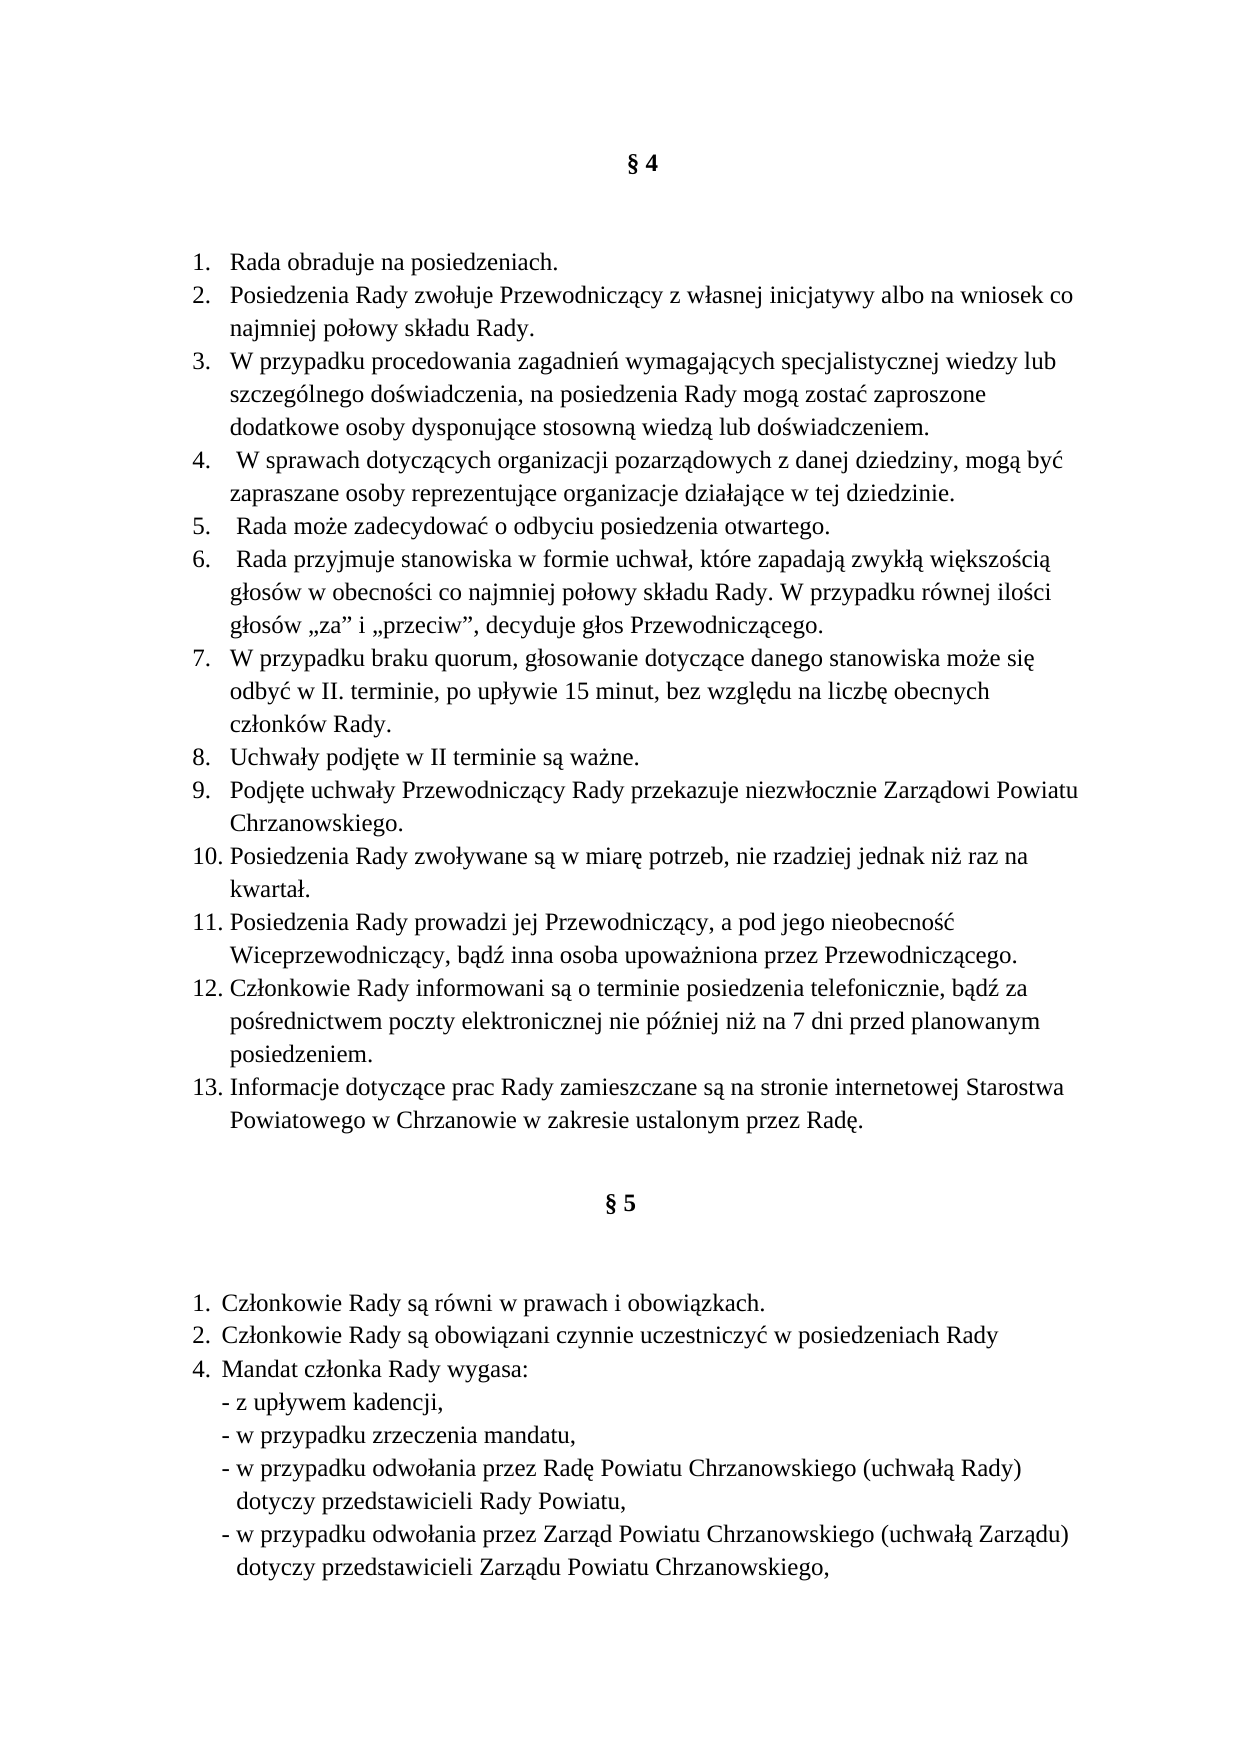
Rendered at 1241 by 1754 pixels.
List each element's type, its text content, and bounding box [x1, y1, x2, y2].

list Członkowie Rady informowani są o terminie posiedzenia telefonicznie, bądź za pośrednictwem poczty elektronicznej nie później niż na 7 dni przed planowanym posiedzeniem. [192, 973, 1093, 1068]
text 4. Mandat członka Rady wygasa: [148, 1354, 1093, 1382]
text - z upływem kadencji, [148, 1387, 1093, 1415]
list Podjęte uchwały Przewodniczący Rady przekazuje niezwłocznie Zarządowi Powiatu Chrzanowskiego. [192, 775, 1093, 837]
text - w przypadku odwołania przez Zarząd Powiatu Chrzanowskiego (uchwałą Zarządu) dotyczy przedstawicieli Zarządu Powiatu Chrzanowskiego, [221, 1519, 1093, 1581]
list Posiedzenia Rady prowadzi jej Przewodniczący, a pod jego nieobecność Wiceprzewodniczący, bądź inna osoba upoważniona przez Przewodniczącego. [192, 907, 1093, 969]
list W sprawach dotyczących organizacji pozarządowych z danej dziedziny, mogą być zapraszane osoby reprezentujące organizacje działające w tej dziedzinie. [192, 445, 1093, 507]
list W przypadku procedowania zagadnień wymagających specjalistycznej wiedzy lub szczególnego doświadczenia, na posiedzenia Rady mogą zostać zaproszone dodatkowe osoby dysponujące stosowną wiedzą lub doświadczeniem. [192, 346, 1093, 441]
text - w przypadku odwołania przez Radę Powiatu Chrzanowskiego (uchwałą Rady) dotyczy przedstawicieli Rady Powiatu, [221, 1453, 1093, 1514]
list Rada obraduje na posiedzeniach. [192, 247, 1093, 276]
list Informacje dotyczące prac Rady zamieszczane są na stronie internetowej Starostwa Powiatowego w Chrzanowie w zakresie ustalonym przez Radę. [192, 1072, 1093, 1134]
text § 5 [148, 1188, 1093, 1217]
list Rada może zadecydować o odbyciu posiedzenia otwartego. [192, 511, 1093, 540]
list W przypadku braku quorum, głosowanie dotyczące danego stanowiska może się odbyć w II. terminie, po upływie 15 minut, bez względu na liczbę obecnych członków Rady. [192, 643, 1093, 738]
text - w przypadku zrzeczenia mandatu, [148, 1420, 1093, 1448]
list Posiedzenia Rady zwołuje Przewodniczący z własnej inicjatywy albo na wniosek co najmniej połowy składu Rady. [192, 280, 1093, 342]
text § 4 [192, 148, 1093, 176]
list Rada przyjmuje stanowiska w formie uchwał, które zapadają zwykłą większością głosów w obecności co najmniej połowy składu Rady. W przypadku równej ilości głosów „za” i „przeciw”, decyduje głos Przewodniczącego. [192, 544, 1093, 639]
text 1. Członkowie Rady są równi w prawach i obowiązkach. [148, 1288, 1093, 1316]
list Posiedzenia Rady zwoływane są w miarę potrzeb, nie rzadziej jednak niż raz na kwartał. [192, 841, 1093, 903]
list Uchwały podjęte w II terminie są ważne. [192, 742, 1093, 771]
text 2. Członkowie Rady są obowiązani czynnie uczestniczyć w posiedzeniach Rady [148, 1321, 1093, 1349]
